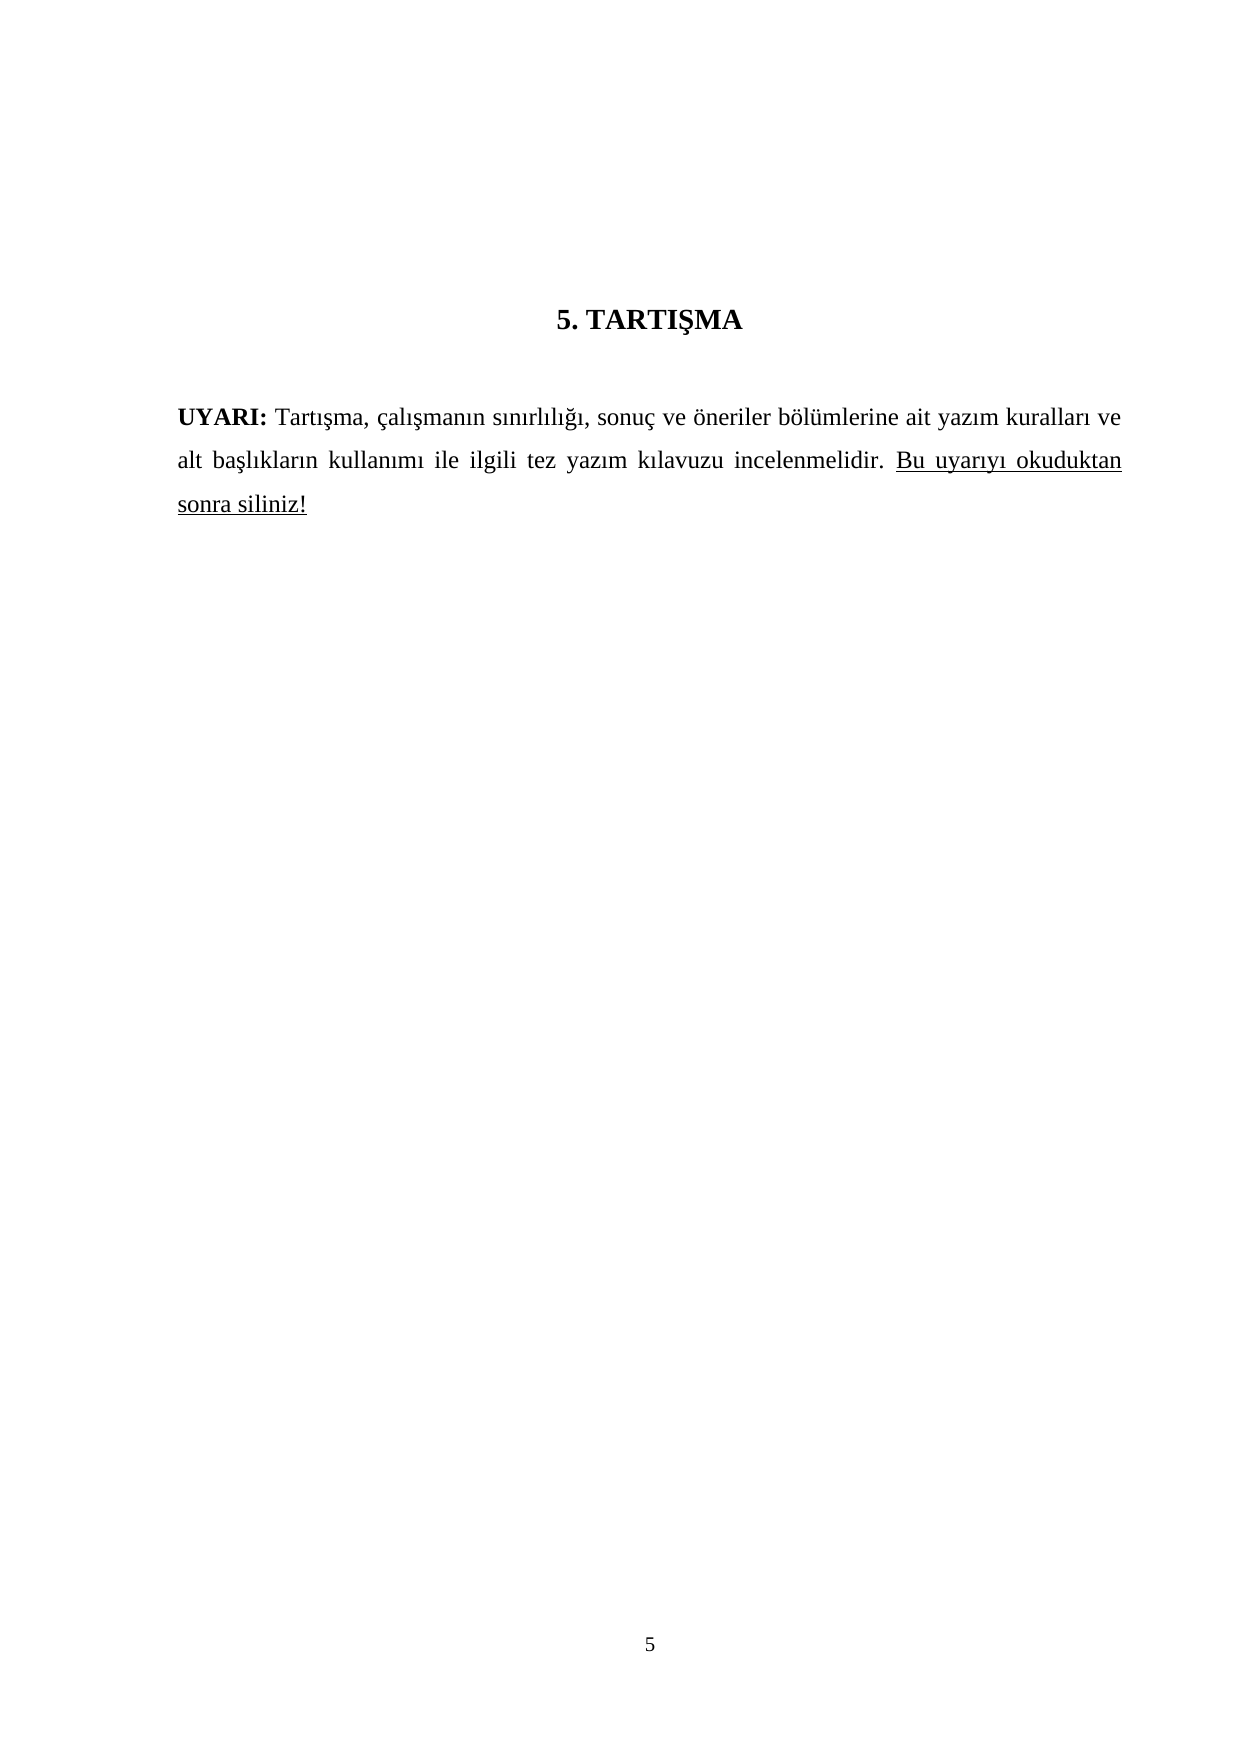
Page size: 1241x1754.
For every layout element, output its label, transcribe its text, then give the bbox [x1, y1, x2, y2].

subtitle TARTIŞMA [177, 302, 1122, 336]
text UYARI: Tartışma, çalışmanın sınırlılığı, sonuç ve öneriler bölümlerine ait yazım kuralları ve alt başlıkların kullanımı ile ilgili tez yazım kılavuzu incelenmelidir. Bu uyarıyı okuduktan sonra siliniz! [177, 402, 1122, 517]
